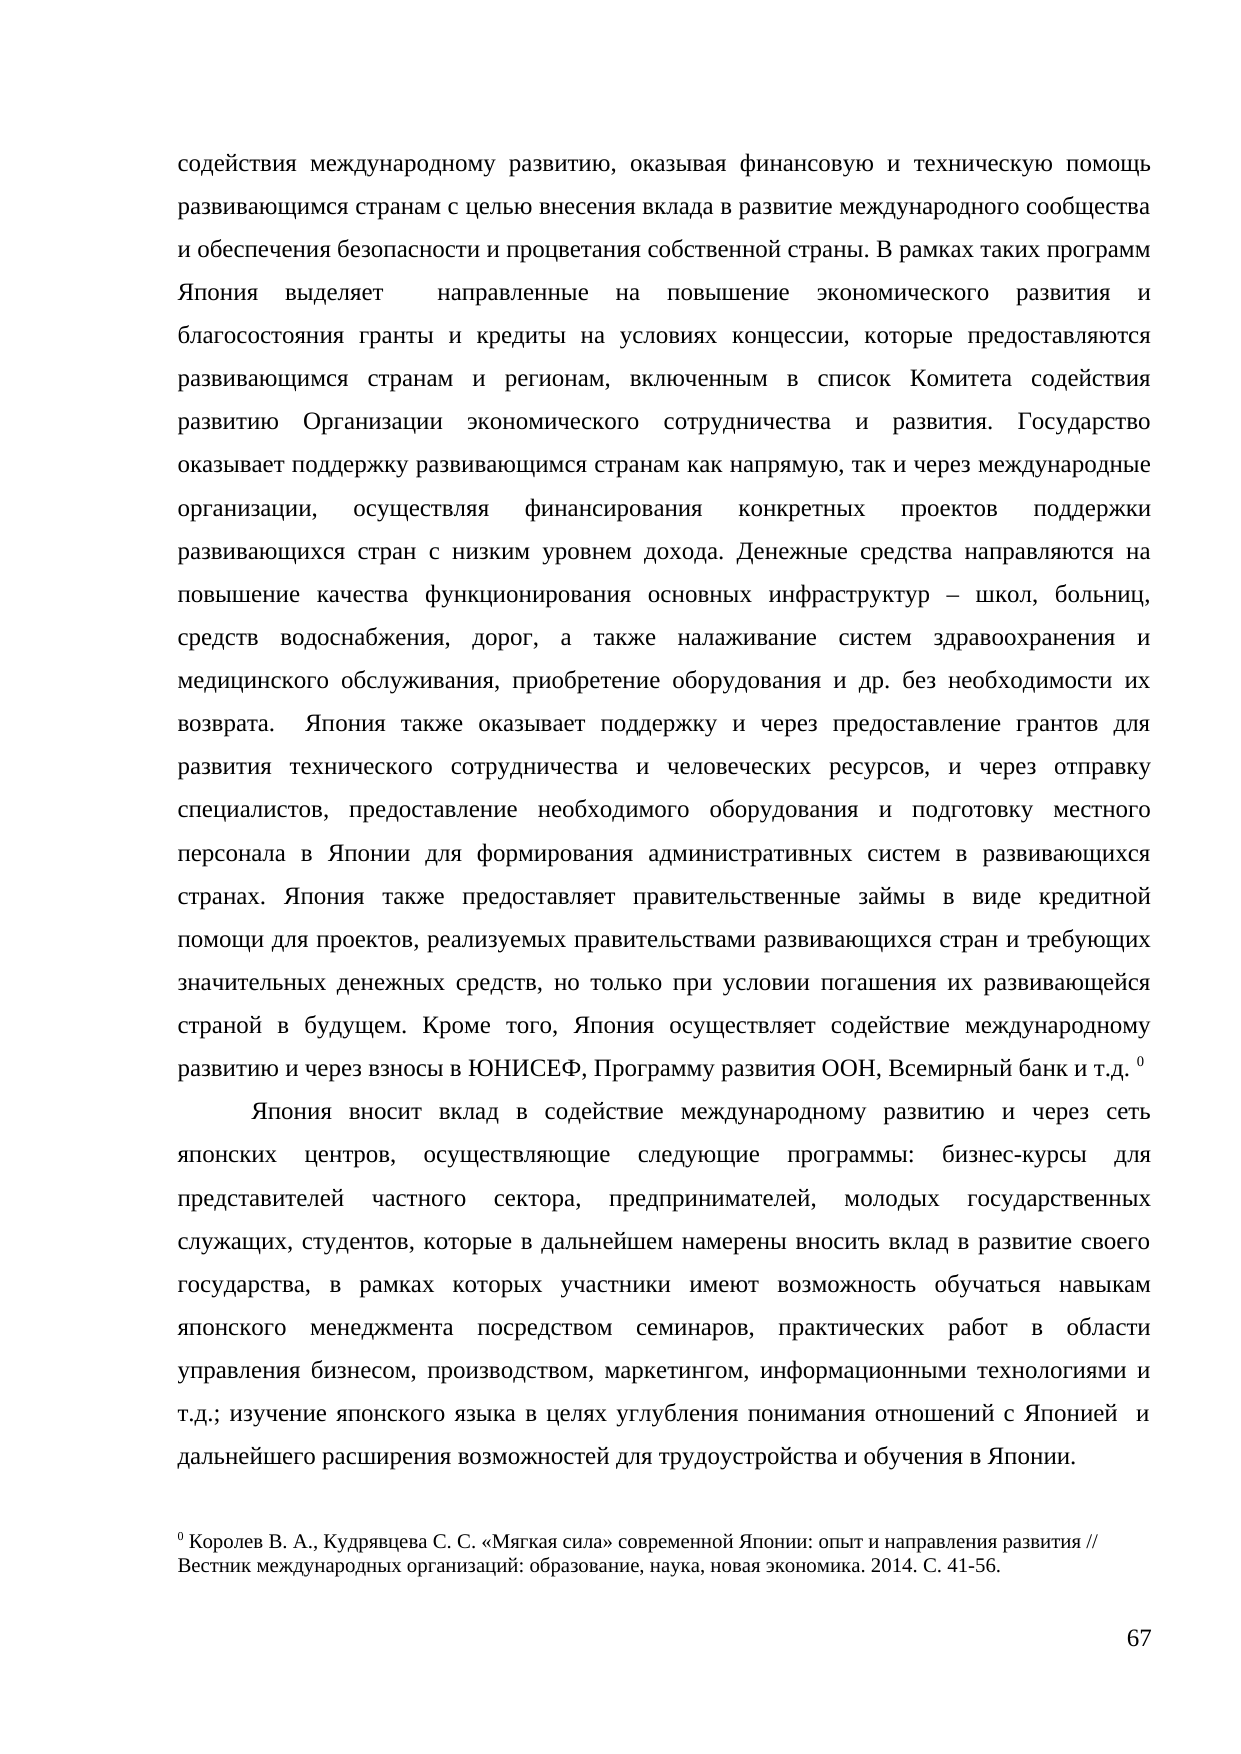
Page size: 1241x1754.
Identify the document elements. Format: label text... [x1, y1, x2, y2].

text Япония является страной-членом G-7 и целого ряда специализированных учреждений ООН. С 1954 г. страна также является участницей «Плана Коломбо» (международной организации по оказанию помощи в развитии экономики государств Азиатского и Тихоокеанского регионов). Государство участвует в программах содействия международному развитию, оказывая финансовую и техническую помощь развивающимся странам с целью внесения вклада в развитие международного сообщества и обеспечения безопасности и процветания собственной страны. В рамках таких программ Япония выделяет направленные на повышение экономического развития и благосостояния гранты и кредиты на условиях концессии, которые предоставляются развивающимся странам и регионам, включенным в список Комитета содействия развитию Организации экономического сотрудничества и развития. Государство оказывает поддержку развивающимся странам как напрямую, так и через международные организации, осуществляя финансирования конкретных проектов поддержки развивающихся стран с низким уровнем дохода. Денежные средства направляются на повышение качества функционирования основных инфраструктур – школ, больниц, средств водоснабжения, дорог, а также налаживание систем здравоохранения и медицинского обслуживания, приобретение оборудования и др. без необходимости их возврата. Япония также оказывает поддержку и через предоставление грантов для развития технического сотрудничества и человеческих ресурсов, и через отправку специалистов, предоставление необходимого оборудования и подготовку местного персонала в Японии для формирования административных систем в развивающихся странах. Япония также предоставляет правительственные займы в виде кредитной помощи для проектов, реализуемых правительствами развивающихся стран и требующих значительных денежных средств, но только при условии погашения их развивающейся страной в будущем. Кроме того, Япония осуществляет содействие международному развитию и через взносы в ЮНИСЕФ, Программу развития ООН, Всемирный банк и т.д. [177, 148, 1152, 1082]
text Япония вносит вклад в содействие международному развитию и через сеть японских центров, осуществляющие следующие программы: бизнес-курсы для представителей частного сектора, предпринимателей, молодых государственных служащих, студентов, которые в дальнейшем намерены вносить вклад в развитие своего государства, в рамках которых участники имеют возможность обучаться навыкам японского менеджмента посредством семинаров, практических работ в области управления бизнесом, производством, маркетингом, информационными технологиями и т.д.; изучение японского языка в целях углубления понимания отношений с Японией и дальнейшего расширения возможностей для трудоустройства и обучения в Японии. [177, 1096, 1152, 1470]
